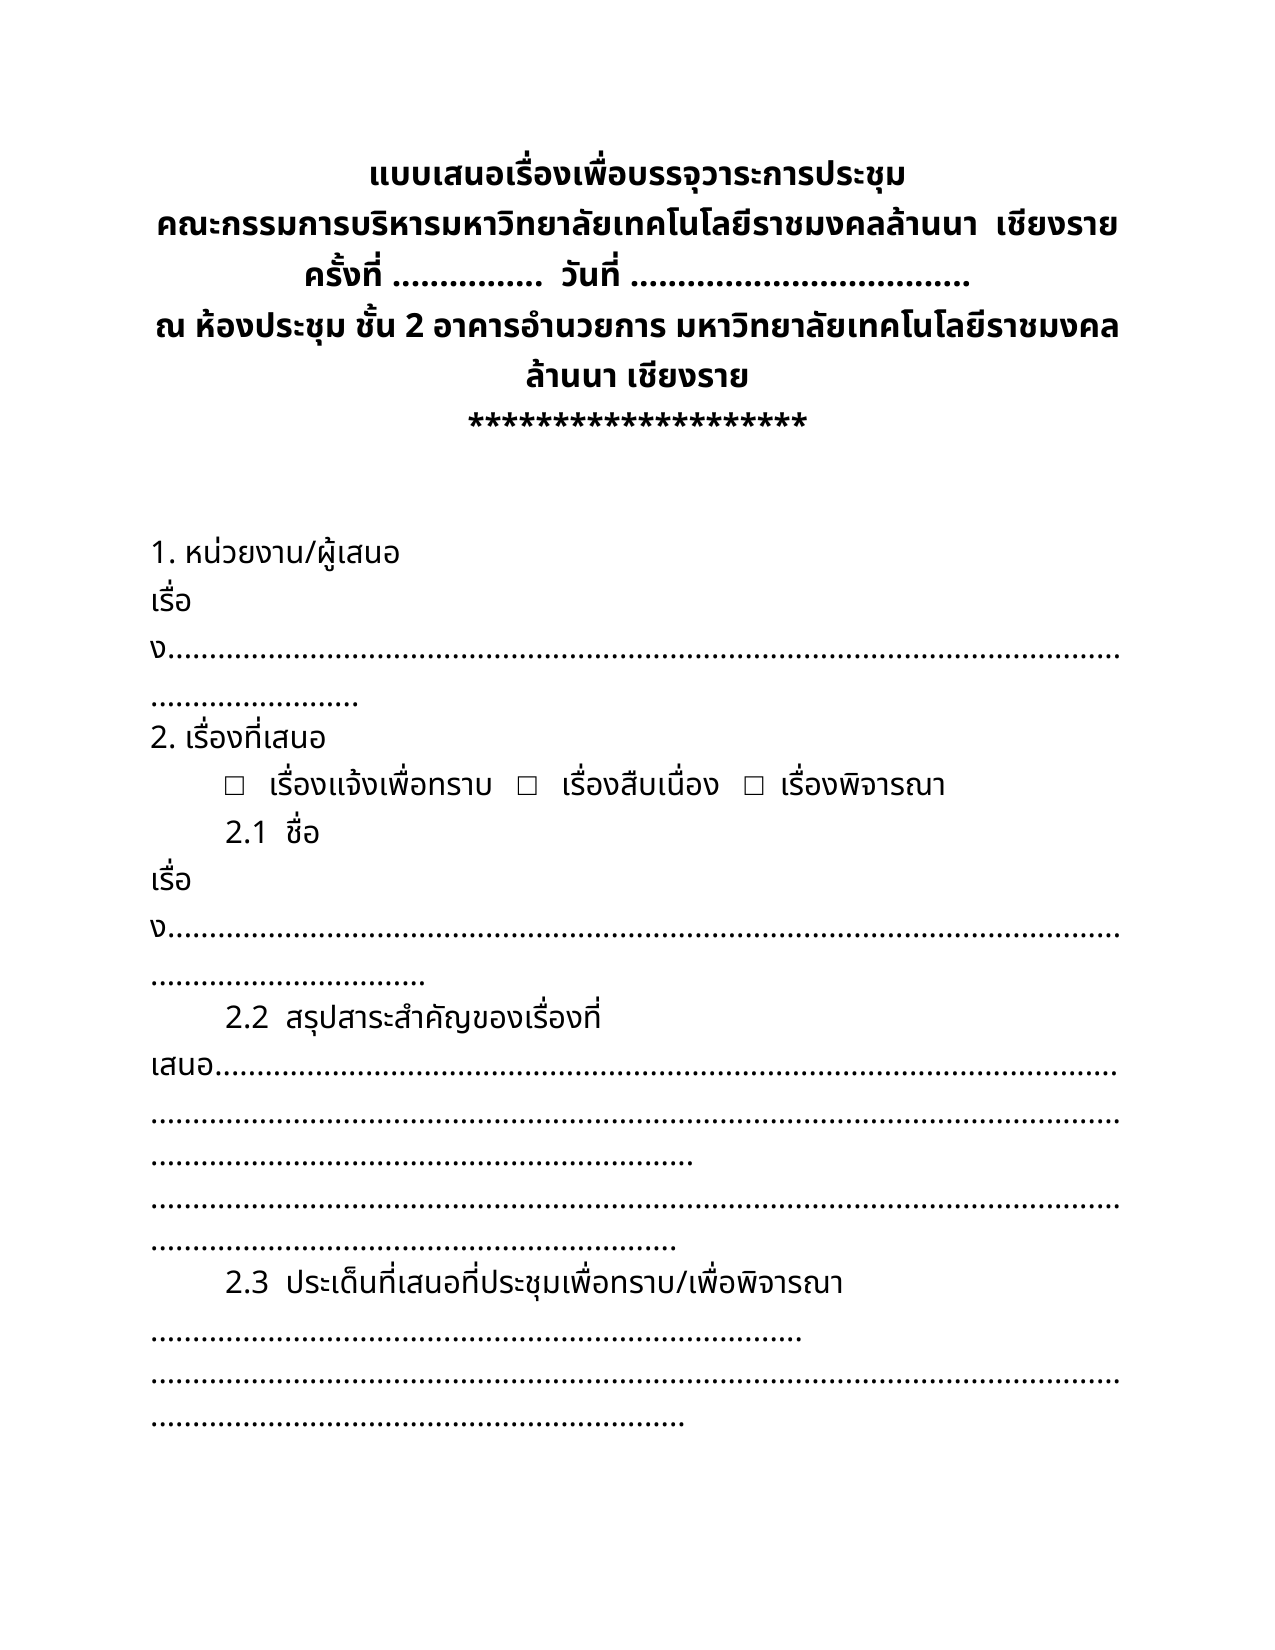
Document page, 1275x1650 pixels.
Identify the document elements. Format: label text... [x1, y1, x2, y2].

text 2.2 สรุปสาระสำคัญของเรื่องที่เสนอ............................................................................................................ [150, 994, 1125, 1089]
text □ เรื่องแจ้งเพื่อทราบ □ เรื่องสืบเนื่อง □ เรื่องพิจารณา [150, 763, 1125, 810]
text คณะกรรมการบริหารมหาวิทยาลัยเทคโนโลยีราชมงคลล้านนา เชียงราย [150, 200, 1125, 251]
text 1. หน่วยงาน/ผู้เสนอเรื่อง........................................................................................................................................... [150, 530, 1125, 715]
text ณ ห้องประชุม ชั้น 2 อาคารอำนวยการ มหาวิทยาลัยเทคโนโลยีราชมงคลล้านนา เชียงราย [150, 301, 1125, 402]
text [150, 1350, 1125, 1435]
text 2. เรื่องที่เสนอ [150, 715, 1125, 763]
text ................................................................................................................................................................................... [150, 1175, 1125, 1260]
text ครั้งที่ ................ วันที่ .................................... [150, 251, 1125, 301]
text ..................................................................................................................................................................................... [150, 1089, 1125, 1175]
text 2.1 ชื่อเรื่อง................................................................................................................................................... [150, 810, 1125, 994]
text 2.3 ประเด็นที่เสนอที่ประชุมเพื่อทราบ/เพื่อพิจารณา .............................................................................. [150, 1260, 1125, 1350]
text ******************** [150, 402, 1125, 445]
text แบบเสนอเรื่องเพื่อบรรจุวาระการประชุม [150, 150, 1125, 200]
